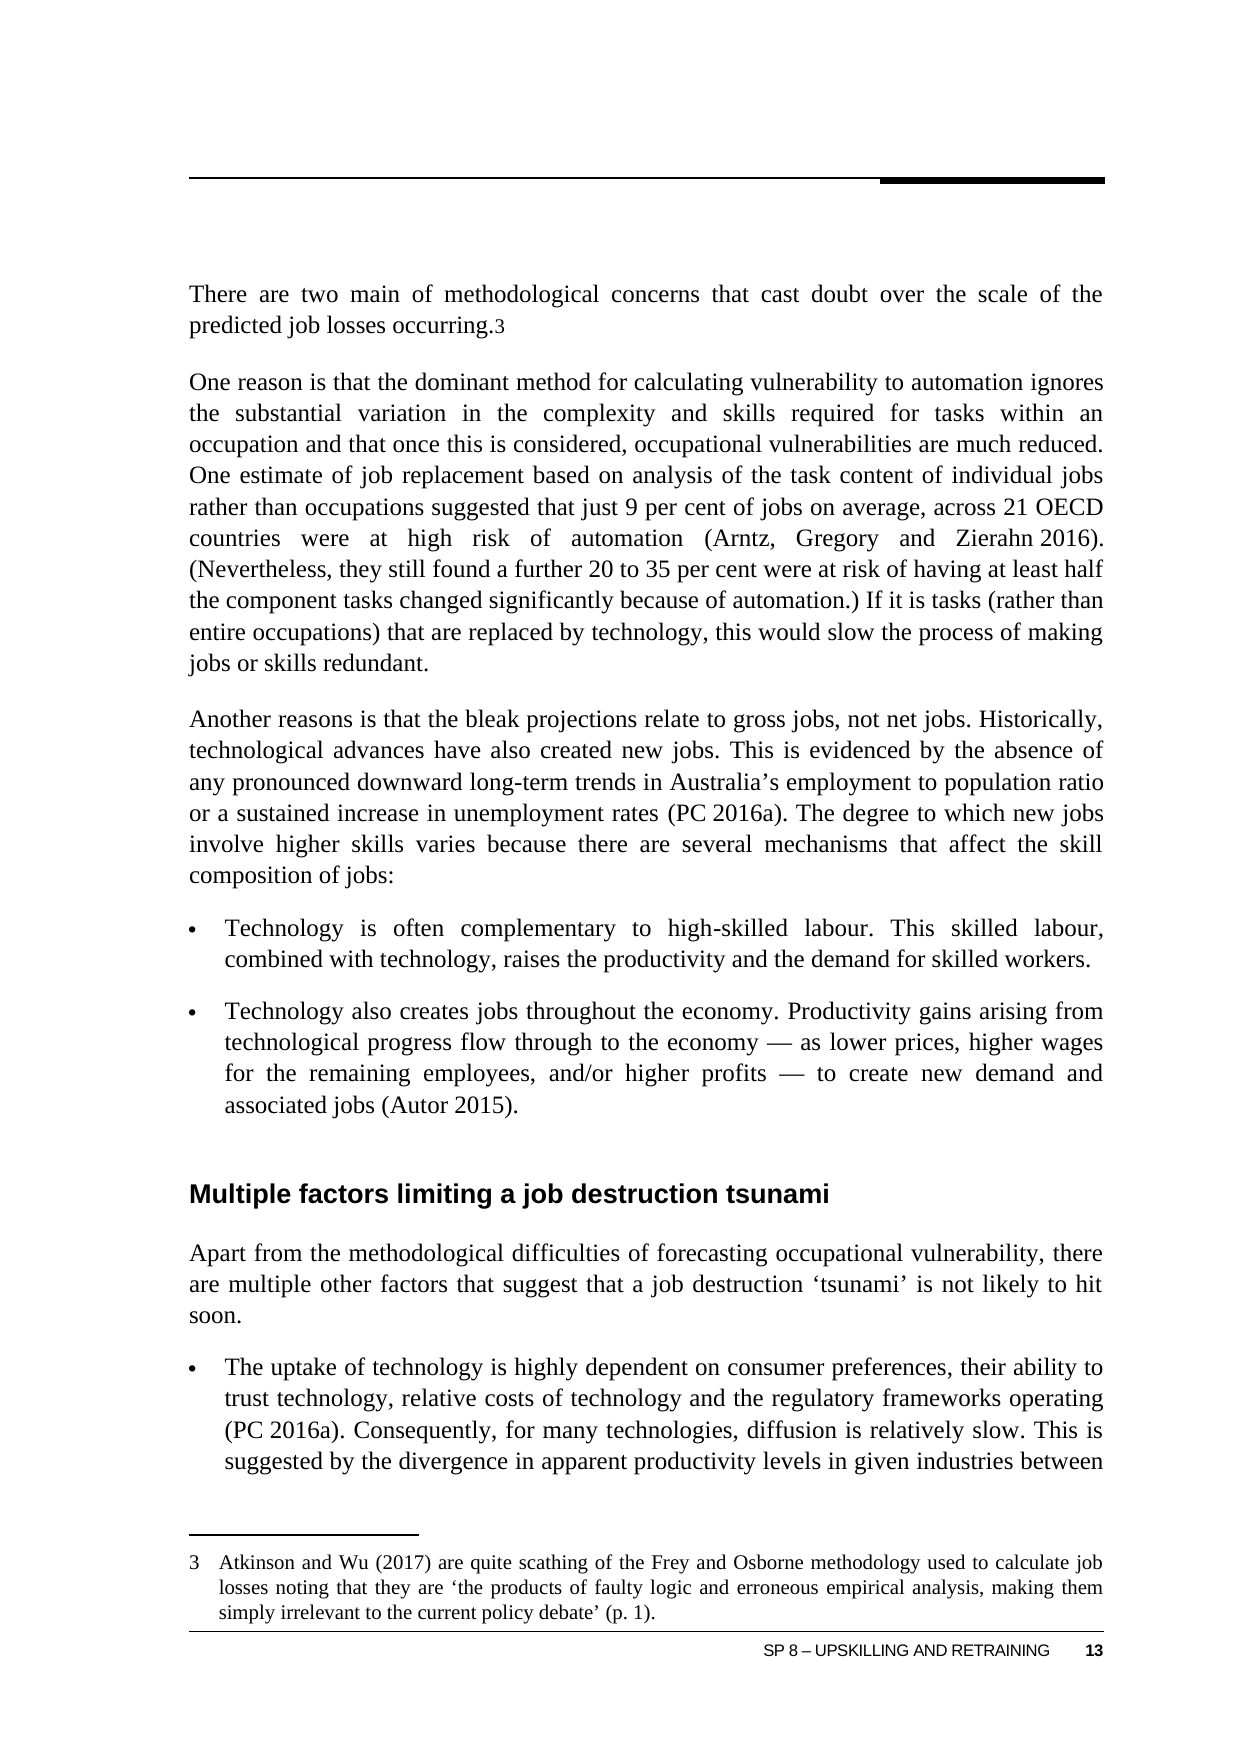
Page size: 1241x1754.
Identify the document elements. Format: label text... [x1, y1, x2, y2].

text Apart from the methodological difficulties of forecasting occupational vulnerability, there are multiple other factors that suggest that a job destruction ‘tsunami’ is not likely to hit soon. [189, 1235, 1104, 1329]
list Technology also creates jobs throughout the economy. Productivity gains arising from technological progress flow through to the economy — as lower prices, higher wages for the remaining employees, and/or higher profits — to create new demand and associated jobs (Autor 2015). [189, 993, 1104, 1118]
text One reason is that the dominant method for calculating vulnerability to automation ignores the substantial variation in the complexity and skills required for tasks within an occupation and that once this is considered, occupational vulnerabilities are much reduced. One estimate of job replacement based on analysis of the task content of individual jobs rather than occupations suggested that just 9 per cent of jobs on average, across 21 OECD countries were at high risk of automation (Arntz, Gregory and Zierahn 2016). (Nevertheless, they still found a further 20 to 35 per cent were at risk of having at least half the component tasks changed significantly because of automation.) If it is tasks (rather than entire occupations) that are replaced by technology, this would slow the process of making jobs or skills redundant. [189, 364, 1104, 677]
subtitle Multiple factors limiting a job destruction tsunami [189, 1177, 1104, 1210]
text There are two main of methodological concerns that cast doubt over the scale of the predicted job losses occurring. [189, 277, 1104, 339]
list Technology is often complementary to high-skilled labour. This skilled labour, combined with technology, raises the productivity and the demand for skilled workers. [189, 910, 1104, 973]
text Another reasons is that the bleak projections relate to gross jobs, not net jobs. Historically, technological advances have also created new jobs. This is evidenced by the absence of any pronounced downward long-term trends in Australia’s employment to population ratio or a sustained increase in unemployment rates (PC 2016a). The degree to which new jobs involve higher skills varies because there are several mechanisms that affect the skill composition of jobs: [189, 702, 1104, 889]
